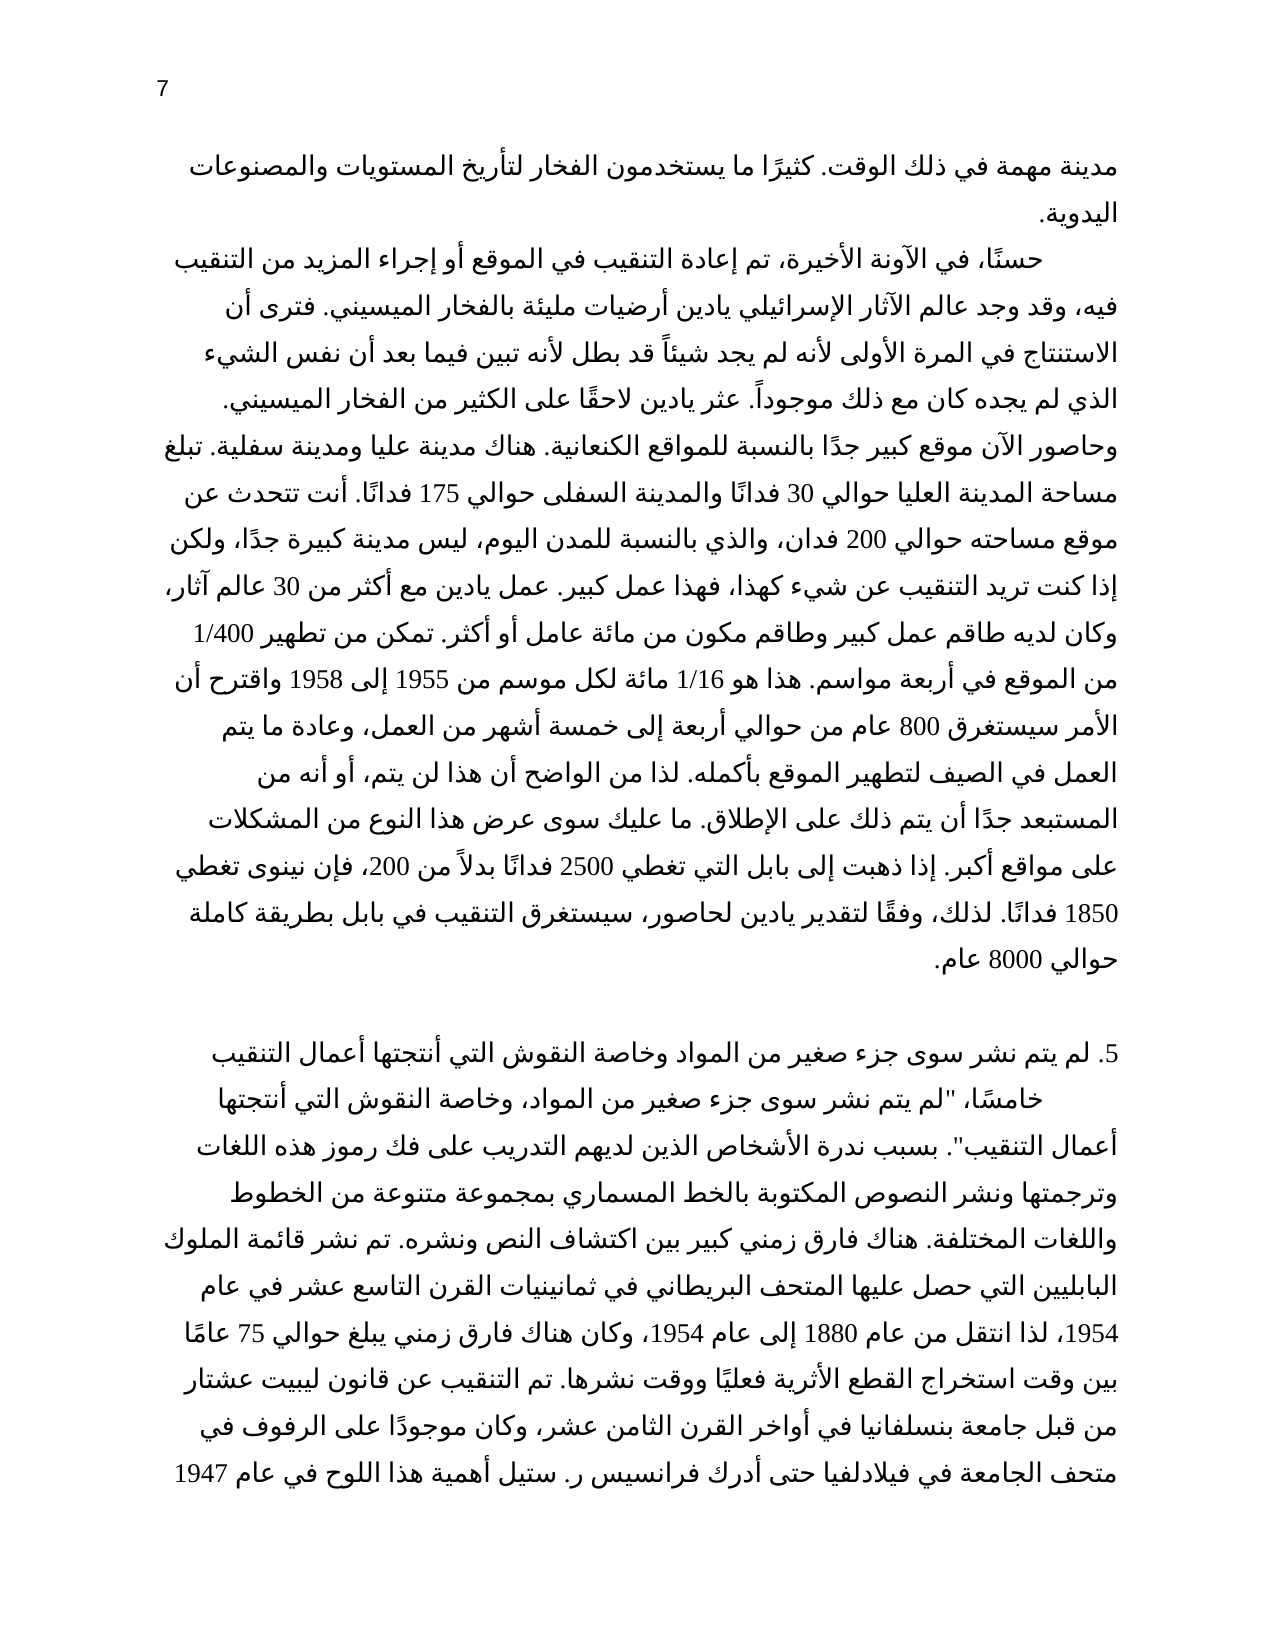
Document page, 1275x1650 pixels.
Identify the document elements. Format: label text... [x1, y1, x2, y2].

text حسنًا، في الآونة الأخيرة، تم إعادة التنقيب في الموقع أو إجراء المزيد من التنقيب فيه، وقد وجد عالم الآثار الإسرائيلي يادين أرضيات مليئة بالفخار الميسيني. فترى أن الاستنتاج في المرة الأولى لأنه لم يجد شيئاً قد بطل لأنه تبين فيما بعد أن نفس الشيء الذي لم يجده كان مع ذلك موجوداً. عثر يادين لاحقًا على الكثير من الفخار الميسيني. وحاصور الآن موقع كبير جدًا بالنسبة للمواقع الكنعانية. هناك مدينة عليا ومدينة سفلية. تبلغ مساحة المدينة العليا حوالي 30 فدانًا والمدينة السفلى حوالي 175 فدانًا. أنت تتحدث عن موقع مساحته حوالي 200 فدان، والذي بالنسبة للمدن اليوم، ليس مدينة كبيرة جدًا، ولكن إذا كنت تريد التنقيب عن شيء كهذا، فهذا عمل كبير. عمل يادين مع أكثر من 30 عالم آثار، وكان لديه طاقم عمل كبير وطاقم مكون من مائة عامل أو أكثر. تمكن من تطهير 1/400 من الموقع في أربعة مواسم. هذا هو 1/16 مائة لكل موسم من 1955 إلى 1958 واقترح أن الأمر سيستغرق 800 عام من حوالي أربعة إلى خمسة أشهر من العمل، وعادة ما يتم العمل في الصيف لتطهير الموقع بأكمله. لذا من الواضح أن هذا لن يتم، أو أنه من المستبعد جدًا أن يتم ذلك على الإطلاق. ما عليك سوى عرض هذا النوع من المشكلات على مواقع أكبر. إذا ذهبت إلى بابل التي تغطي 2500 فدانًا بدلاً من 200، فإن نينوى تغطي 1850 فدانًا. لذلك، وفقًا لتقدير يادين لحاصور، سيستغرق التنقيب في بابل بطريقة كاملة حوالي 8000 عام. [156, 243, 1118, 974]
text 5. لم يتم نشر سوى جزء صغير من المواد وخاصة النقوش التي أنتجتها أعمال التنقيب [156, 1037, 1118, 1068]
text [156, 150, 1118, 228]
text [156, 1083, 1118, 1488]
